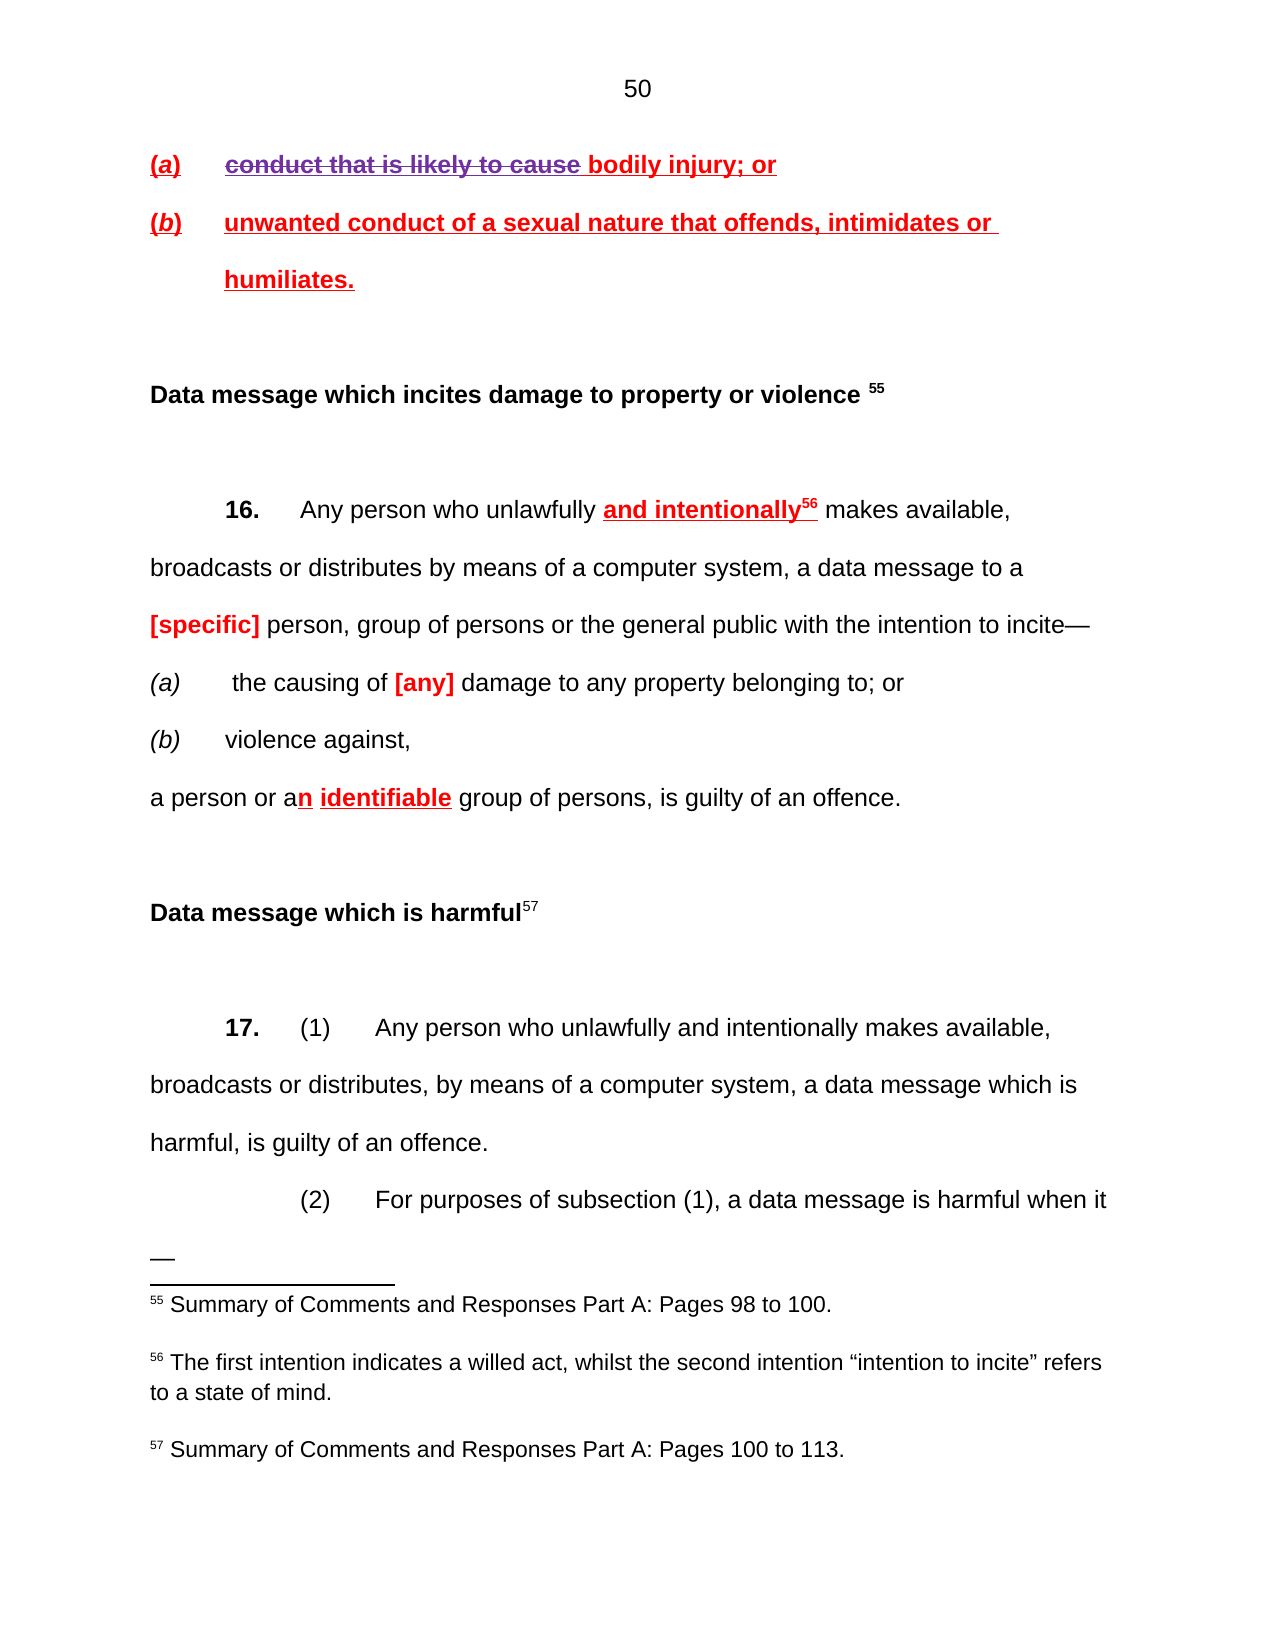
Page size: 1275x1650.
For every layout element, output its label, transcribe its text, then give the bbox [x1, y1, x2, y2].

text (b) violence against, [150, 725, 1125, 754]
text (a) conduct that is likely to cause bodily injury; or [150, 150, 1125, 179]
text Data message which is harmful [150, 897, 1125, 926]
text (a) the causing of [any] damage to any property belonging to; or [150, 667, 1125, 696]
text 17. (1) Any person who unlawfully and intentionally makes available, broadcasts or distributes, by means of a computer system, a data message which is harmful, is guilty of an offence. [150, 1012, 1125, 1156]
text a person or an identifiable group of persons, is guilty of an offence. [150, 782, 1125, 811]
text Data message which incites damage to property or violence [150, 380, 1125, 409]
text (b) unwanted conduct of a sexual nature that offends, intimidates or humiliates. [150, 207, 1125, 294]
text 16. Any person who unlawfully and intentionally makes available, broadcasts or distributes by means of a computer system, a data message to a [specific] person, group of persons or the general public with the intention to incite— [150, 495, 1125, 639]
text (2) For purposes of subsection (1), a data message is harmful when it— [150, 1185, 1125, 1271]
